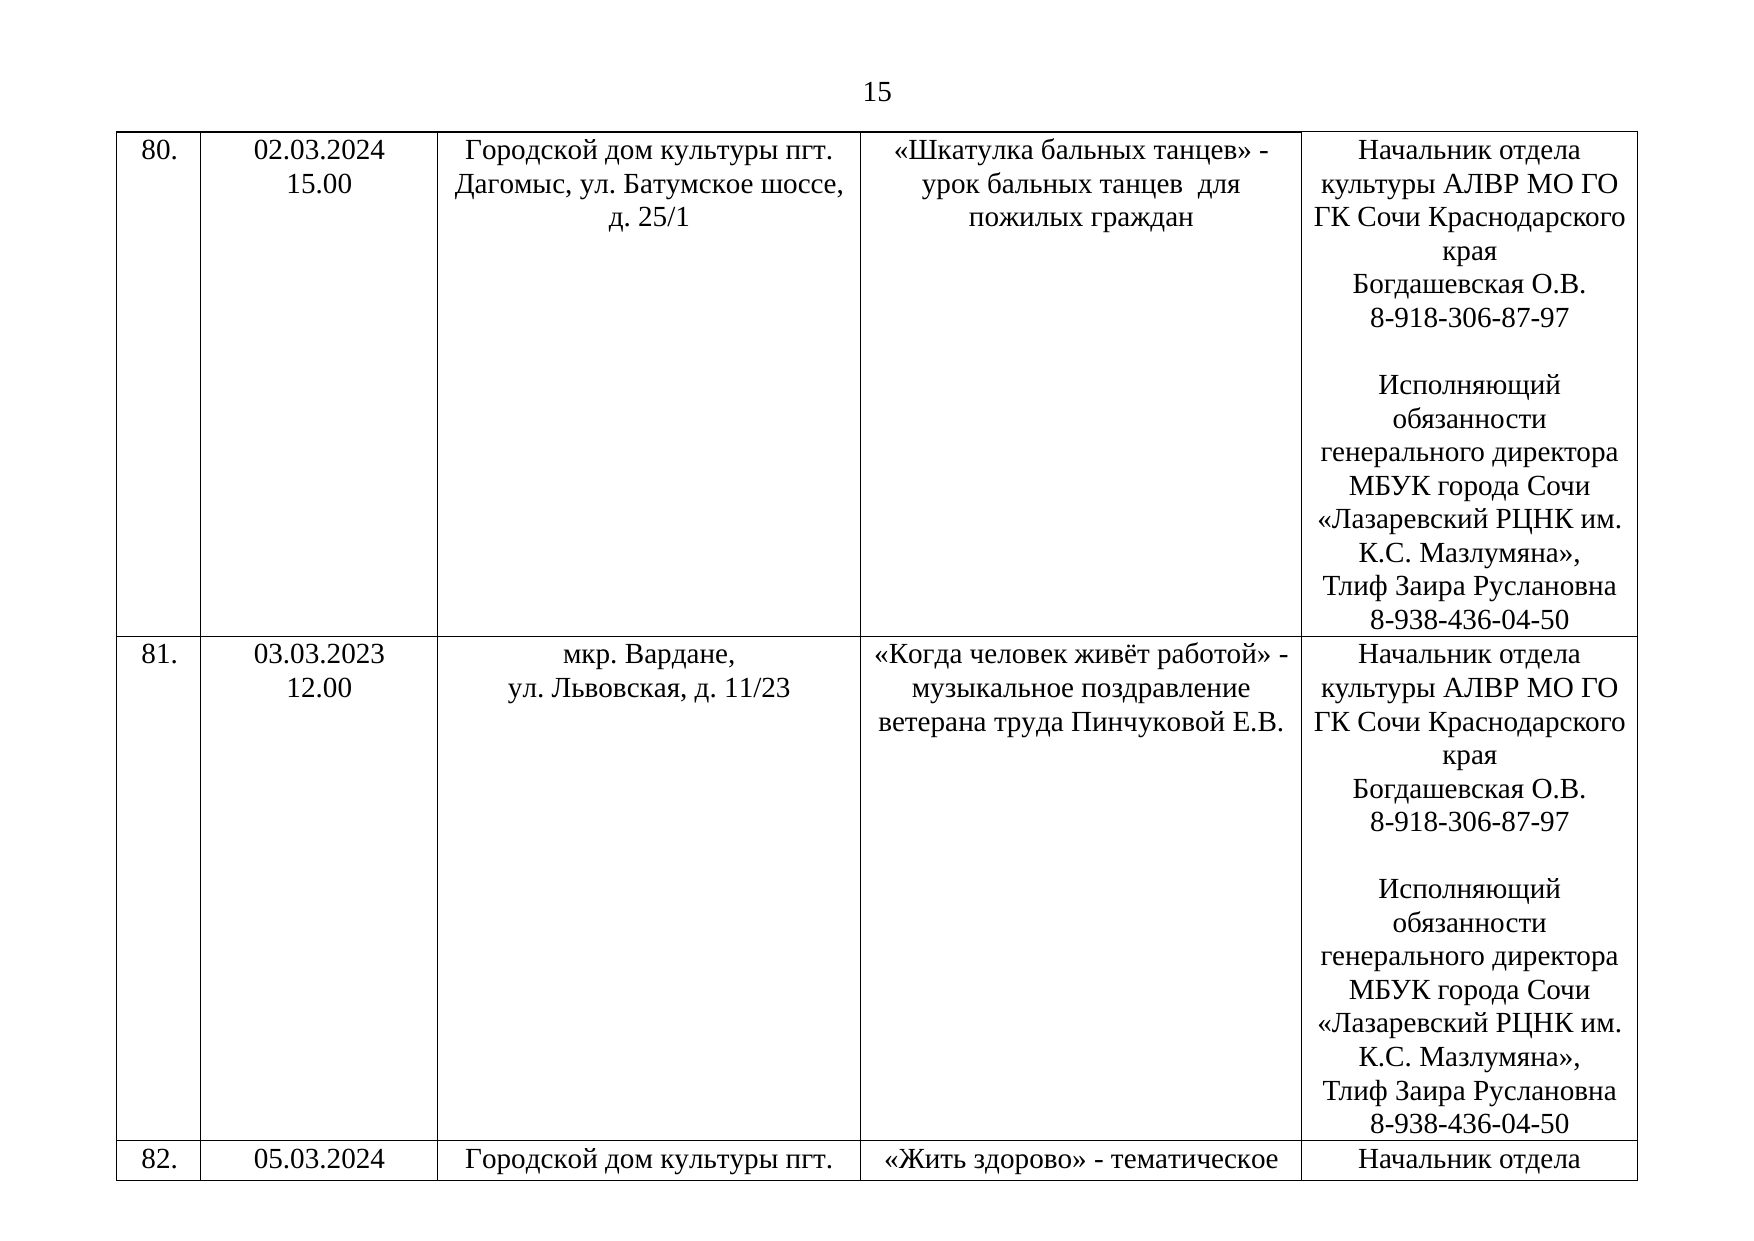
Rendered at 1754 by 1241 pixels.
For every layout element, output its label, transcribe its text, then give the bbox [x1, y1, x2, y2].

table_cell мкр. Вардане, ул. Львовская, д. 11/23 [438, 637, 860, 1140]
table_cell «Шкатулка бальных танцев» - урок бальных танцев для пожилых граждан [861, 133, 1301, 636]
table_cell [117, 637, 200, 1140]
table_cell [861, 1141, 1301, 1180]
table_cell 02.03.2024 15.00 [201, 133, 437, 636]
table_cell Городской дом культуры пгт. Дагомыс, ул. Батумское шоссе, д. 25/1 [438, 133, 860, 636]
table_cell [117, 1141, 200, 1180]
table_cell [117, 133, 200, 636]
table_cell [438, 1141, 860, 1180]
table_cell «Когда человек живёт работой» - музыкальное поздравление ветерана труда Пинчуковой Е.В. [861, 637, 1301, 1140]
table_cell 05.03.2024 09.30 [201, 1141, 437, 1180]
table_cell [1302, 1141, 1637, 1180]
table_cell 03.03.2023 12.00 [201, 637, 437, 1140]
